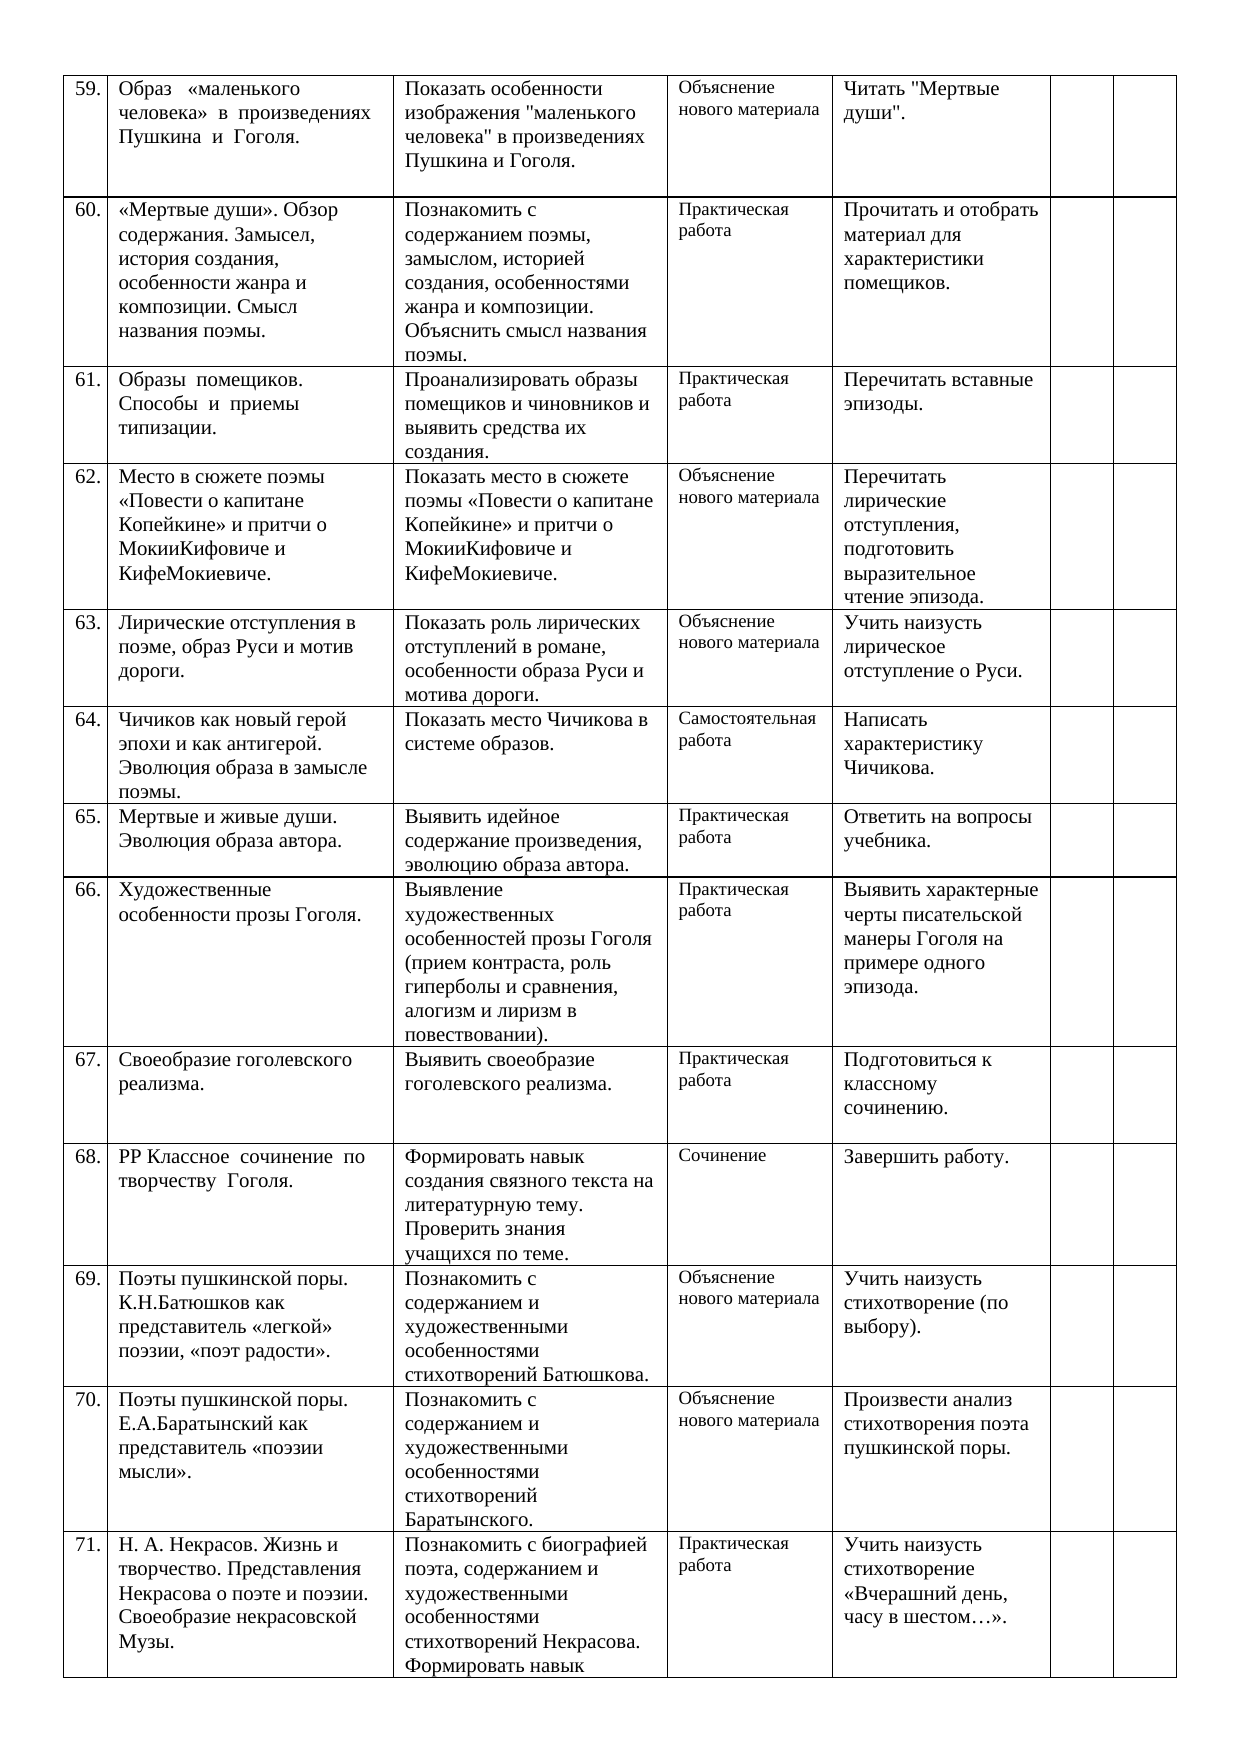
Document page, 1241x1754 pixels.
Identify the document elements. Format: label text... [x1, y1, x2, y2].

table_cell Ответить на вопросы учебника. [833, 804, 1050, 876]
table_cell Объяснение нового материала [668, 76, 832, 196]
table_cell Показать роль лирических отступлений в романе, особенности образа Руси и мотива дороги. [394, 610, 667, 706]
table_cell [64, 1532, 107, 1677]
table_cell [64, 1144, 107, 1264]
table_cell Практическая работа [668, 804, 832, 876]
table_cell [1051, 1266, 1113, 1386]
table_cell [1051, 878, 1113, 1046]
table_cell Объяснение нового материала [668, 1266, 832, 1386]
table_cell Произвести анализ стихотворения поэта пушкинской поры. [833, 1387, 1050, 1531]
table_cell Выявление художественных особенностей прозы Гоголя (прием контраста, роль гиперболы и сравнения, алогизм и лиризм в повествовании). [394, 878, 667, 1046]
table_cell Практическая работа [668, 1532, 832, 1677]
table_cell [1051, 804, 1113, 876]
table_cell Объяснение нового материала [668, 464, 832, 608]
table_cell [1114, 76, 1176, 196]
table_cell Учить наизусть стихотворение (по выбору). [833, 1266, 1050, 1386]
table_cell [108, 1532, 393, 1677]
table_cell [64, 878, 107, 1046]
table_cell Выявить идейное содержание произведения, эволюцию образа автора. [394, 804, 667, 876]
table_cell Выявить характерные черты писательской манеры Гоголя на примере одного эпизода. [833, 878, 1050, 1046]
table_cell Перечитать лирические отступления, подготовить выразительное чтение эпизода. [833, 464, 1050, 608]
table_cell Самостоятельная работа [668, 707, 832, 803]
table_cell Написать характеристику Чичикова. [833, 707, 1050, 803]
table_cell [1051, 76, 1113, 196]
table_cell «Мертвые души». Обзор содержания. Замысел, история создания, особенности жанра и композиции. Смысл названия поэмы. [108, 198, 393, 366]
table_cell Практическая работа [668, 198, 832, 366]
table_cell [1051, 1144, 1113, 1264]
table_cell Завершить работу. [833, 1144, 1050, 1264]
table_cell Прочитать и отобрать материал для характеристики помещиков. [833, 198, 1050, 366]
table_cell [1051, 1047, 1113, 1143]
table_cell [1114, 1047, 1176, 1143]
table_cell [64, 707, 107, 803]
table_cell [1114, 464, 1176, 608]
table_cell [1051, 367, 1113, 463]
table_cell Образ «маленького человека» в произведениях Пушкина и Гоголя. [108, 76, 393, 196]
table_cell [64, 464, 107, 608]
table_cell [64, 610, 107, 706]
table_cell [64, 804, 107, 876]
table_cell [64, 198, 107, 366]
table_cell [1114, 367, 1176, 463]
table_cell Объяснение нового материала [668, 1387, 832, 1531]
table_cell Поэты пушкинской поры. К.Н.Батюшков как представитель «легкой» поэзии, «поэт радости». [108, 1266, 393, 1386]
table_cell Показать место Чичикова в системе образов. [394, 707, 667, 803]
table_cell Практическая работа [668, 1047, 832, 1143]
table_cell Подготовиться к классному сочинению. [833, 1047, 1050, 1143]
table_cell Перечитать вставные эпизоды. [833, 367, 1050, 463]
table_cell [394, 1532, 667, 1677]
table_cell Образы помещиков. Способы и приемы типизации. [108, 367, 393, 463]
table_cell [1051, 198, 1113, 366]
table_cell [833, 1532, 1050, 1677]
table_cell [64, 76, 107, 196]
table_cell Познакомить с содержанием поэмы, замыслом, историей создания, особенностями жанра и композиции. Объяснить смысл названия поэмы. [394, 198, 667, 366]
table_cell [1051, 1387, 1113, 1531]
table_cell Познакомить с содержанием и художественными особенностями стихотворений Баратынского. [394, 1387, 667, 1531]
table_cell [1051, 1532, 1113, 1677]
table_cell [64, 367, 107, 463]
table_cell [1114, 878, 1176, 1046]
table_cell [1051, 610, 1113, 706]
table_cell Чичиков как новый герой эпохи и как антигерой. Эволюция образа в замысле поэмы. [108, 707, 393, 803]
table_cell [1114, 804, 1176, 876]
table_cell Художественные особенности прозы Гоголя. [108, 878, 393, 1046]
table_cell Проанализировать образы помещиков и чиновников и выявить средства их создания. [394, 367, 667, 463]
table_cell Объяснение нового материала [668, 610, 832, 706]
table_cell Показать место в сюжете поэмы «Повести о капитане Копейкине» и притчи о МокииКифовиче и КифеМокиевиче. [394, 464, 667, 608]
table_cell Познакомить с содержанием и художественными особенностями стихотворений Батюшкова. [394, 1266, 667, 1386]
table_cell [64, 1387, 107, 1531]
table_cell Лирические отступления в поэме, образ Руси и мотив дороги. [108, 610, 393, 706]
table_cell Практическая работа [668, 367, 832, 463]
table_cell [64, 1266, 107, 1386]
table_cell [64, 1047, 107, 1143]
table_cell Показать особенности изображения "маленького человека" в произведениях Пушкина и Гоголя. [394, 76, 667, 196]
table_cell Мертвые и живые души. Эволюция образа автора. [108, 804, 393, 876]
table_cell [1114, 1532, 1176, 1677]
table_cell Своеобразие гоголевского реализма. [108, 1047, 393, 1143]
table_cell [1114, 1144, 1176, 1264]
table_cell Выявить своеобразие гоголевского реализма. [394, 1047, 667, 1143]
table_cell Формировать навык создания связного текста на литературную тему. Проверить знания учащихся по теме. [394, 1144, 667, 1264]
table_cell Практическая работа [668, 878, 832, 1046]
table_cell [1051, 464, 1113, 608]
table_cell [1114, 707, 1176, 803]
table_cell Учить наизусть лирическое отступление о Руси. [833, 610, 1050, 706]
table_cell [1114, 198, 1176, 366]
table_cell [1114, 1387, 1176, 1531]
table_cell РР Классное сочинение по творчеству Гоголя. [108, 1144, 393, 1264]
table_cell Место в сюжете поэмы «Повести о капитане Копейкине» и притчи о МокииКифовиче и КифеМокиевиче. [108, 464, 393, 608]
table_cell Поэты пушкинской поры. Е.А.Баратынский как представитель «поэзии мысли». [108, 1387, 393, 1531]
table_cell [1051, 707, 1113, 803]
table_cell Сочинение [668, 1144, 832, 1264]
table_cell [1114, 610, 1176, 706]
table_cell [1114, 1266, 1176, 1386]
table_cell Читать "Мертвые души". [833, 76, 1050, 196]
